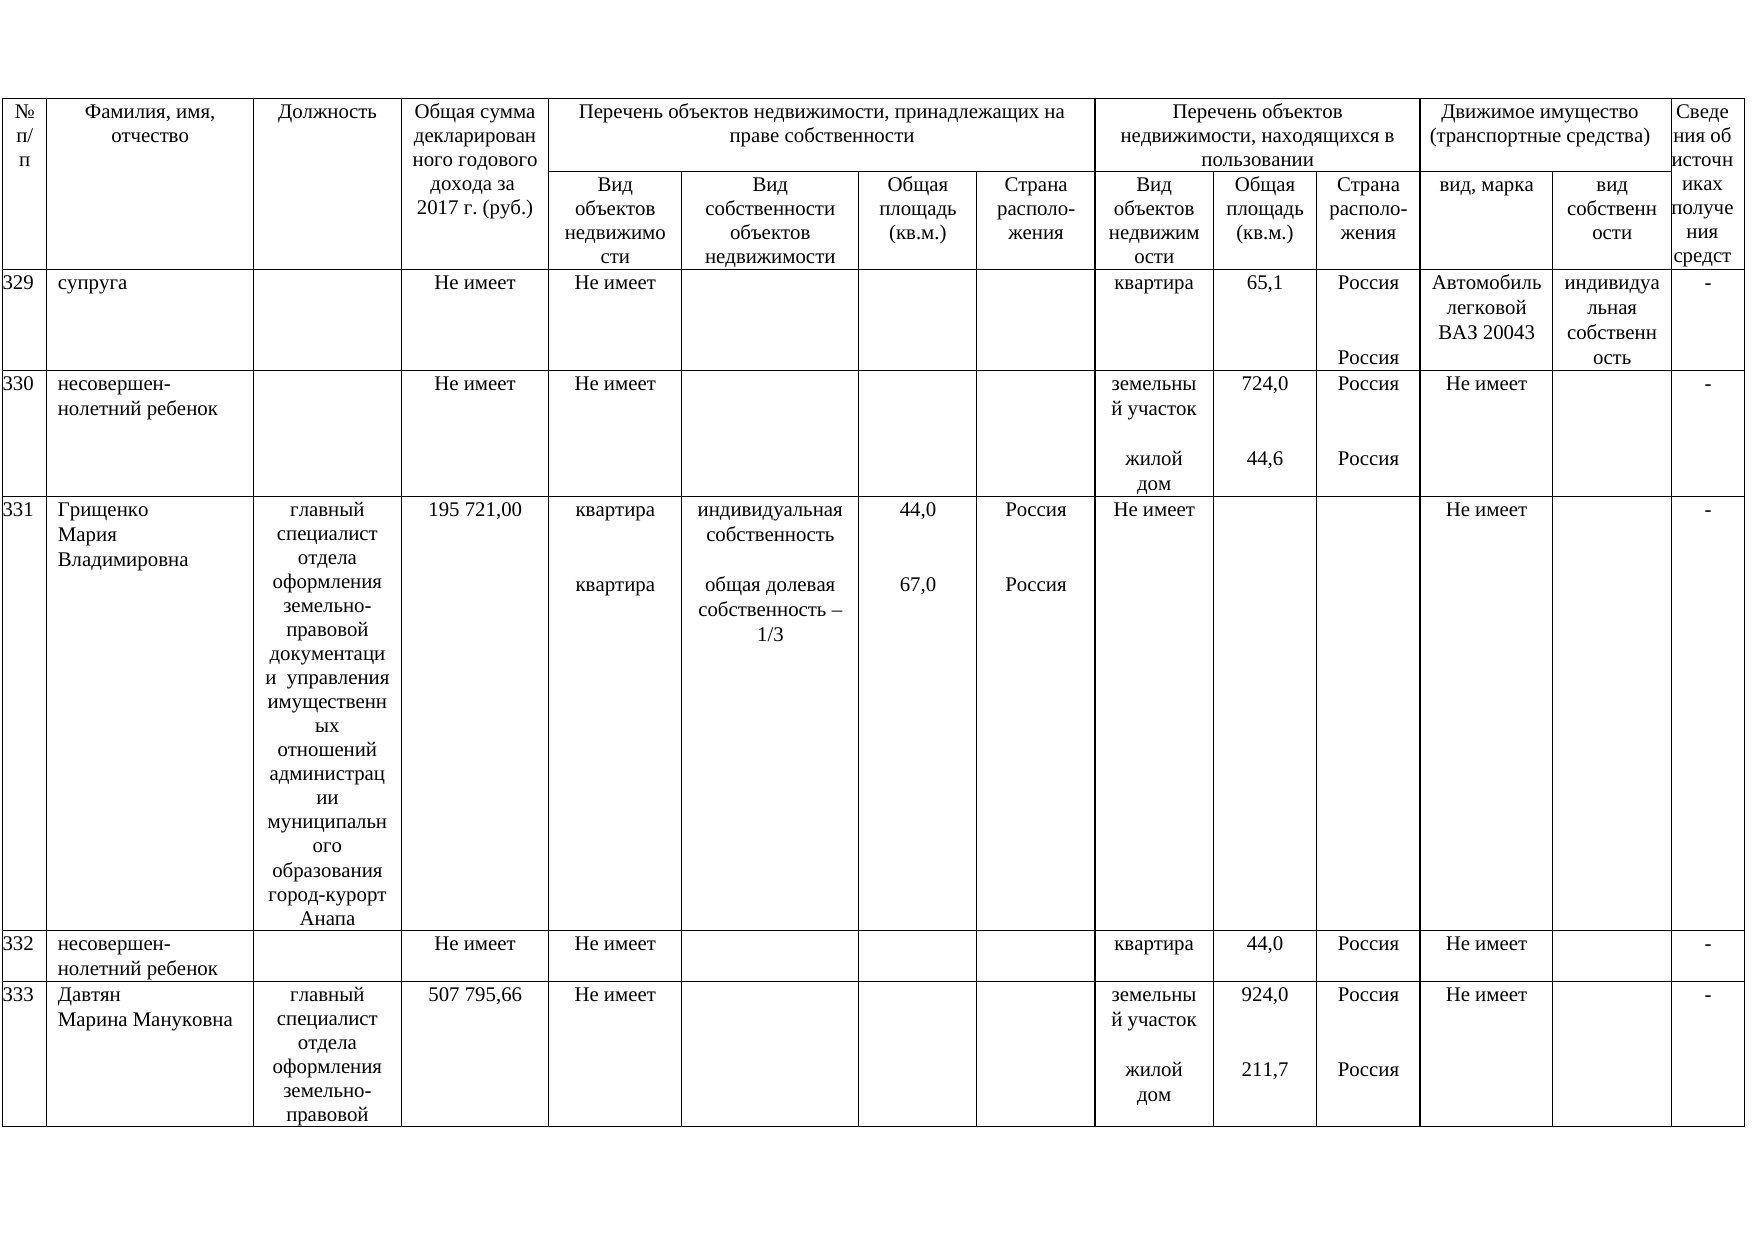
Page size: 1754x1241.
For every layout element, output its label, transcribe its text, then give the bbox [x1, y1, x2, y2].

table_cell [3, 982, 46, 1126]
table_header Должность [254, 99, 401, 268]
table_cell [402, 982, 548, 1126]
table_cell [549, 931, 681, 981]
table_cell вид собственности [1553, 172, 1671, 268]
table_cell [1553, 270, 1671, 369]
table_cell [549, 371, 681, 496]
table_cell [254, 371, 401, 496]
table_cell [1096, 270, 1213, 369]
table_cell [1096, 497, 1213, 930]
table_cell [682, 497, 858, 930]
table_header № п/п [3, 99, 46, 268]
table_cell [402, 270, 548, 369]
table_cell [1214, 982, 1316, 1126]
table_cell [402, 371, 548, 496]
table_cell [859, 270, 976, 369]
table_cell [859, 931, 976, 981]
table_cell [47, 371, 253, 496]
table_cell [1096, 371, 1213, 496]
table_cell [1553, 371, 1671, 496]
table_header Перечень объектов недвижимости, находящихся в пользовании [1096, 99, 1419, 171]
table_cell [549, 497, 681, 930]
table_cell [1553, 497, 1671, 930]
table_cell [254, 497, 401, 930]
table_cell Вид собственности объектов недвижимости [682, 172, 858, 268]
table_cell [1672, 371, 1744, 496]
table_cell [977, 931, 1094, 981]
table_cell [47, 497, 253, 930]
table_cell Общая площадь (кв.м.) [859, 172, 976, 268]
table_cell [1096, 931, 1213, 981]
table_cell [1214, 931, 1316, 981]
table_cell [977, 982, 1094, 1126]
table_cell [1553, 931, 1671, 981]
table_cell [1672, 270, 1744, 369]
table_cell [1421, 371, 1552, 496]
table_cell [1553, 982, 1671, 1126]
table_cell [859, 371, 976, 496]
table_header Фамилия, имя, отчество [47, 99, 253, 268]
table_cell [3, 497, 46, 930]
table_cell вид, марка [1421, 172, 1552, 268]
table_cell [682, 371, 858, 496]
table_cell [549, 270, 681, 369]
table_cell Вид объектов недвижимости [1096, 172, 1213, 268]
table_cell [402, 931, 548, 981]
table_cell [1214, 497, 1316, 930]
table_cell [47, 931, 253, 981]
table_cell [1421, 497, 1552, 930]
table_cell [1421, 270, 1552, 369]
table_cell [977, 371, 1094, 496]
table_cell Страна располо-жения [1317, 172, 1419, 268]
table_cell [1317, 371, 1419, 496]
table_header Перечень объектов недвижимости, принадлежащих на праве собственности [549, 99, 1094, 171]
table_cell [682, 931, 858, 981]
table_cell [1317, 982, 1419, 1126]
table_header Движимое имущество (транспортные средства) [1421, 99, 1671, 171]
table_cell Страна располо-жения [977, 172, 1094, 268]
table_header Общая сумма декларированного годового дохода за 2017 г. (руб.) [402, 99, 548, 268]
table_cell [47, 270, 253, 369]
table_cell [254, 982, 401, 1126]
table_cell Общая площадь (кв.м.) [1214, 172, 1316, 268]
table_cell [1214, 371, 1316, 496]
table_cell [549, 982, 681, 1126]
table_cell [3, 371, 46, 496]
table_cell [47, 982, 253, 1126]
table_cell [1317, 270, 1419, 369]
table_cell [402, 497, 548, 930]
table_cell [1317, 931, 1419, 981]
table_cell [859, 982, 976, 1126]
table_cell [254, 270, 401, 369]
table_header Сведения об источниках получения средств, за счет которых совершена сделка (вид приобретенного имущества, источники) [1672, 99, 1744, 268]
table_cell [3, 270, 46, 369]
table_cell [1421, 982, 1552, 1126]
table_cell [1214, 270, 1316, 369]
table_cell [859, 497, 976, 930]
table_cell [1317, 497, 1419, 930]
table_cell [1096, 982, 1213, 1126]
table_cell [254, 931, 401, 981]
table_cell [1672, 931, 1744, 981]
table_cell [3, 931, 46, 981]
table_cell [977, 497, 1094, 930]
table_cell Вид объектов недвижимости [549, 172, 681, 268]
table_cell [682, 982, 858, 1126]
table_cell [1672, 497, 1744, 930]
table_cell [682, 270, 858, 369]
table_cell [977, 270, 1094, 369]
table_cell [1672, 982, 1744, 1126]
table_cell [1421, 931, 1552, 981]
